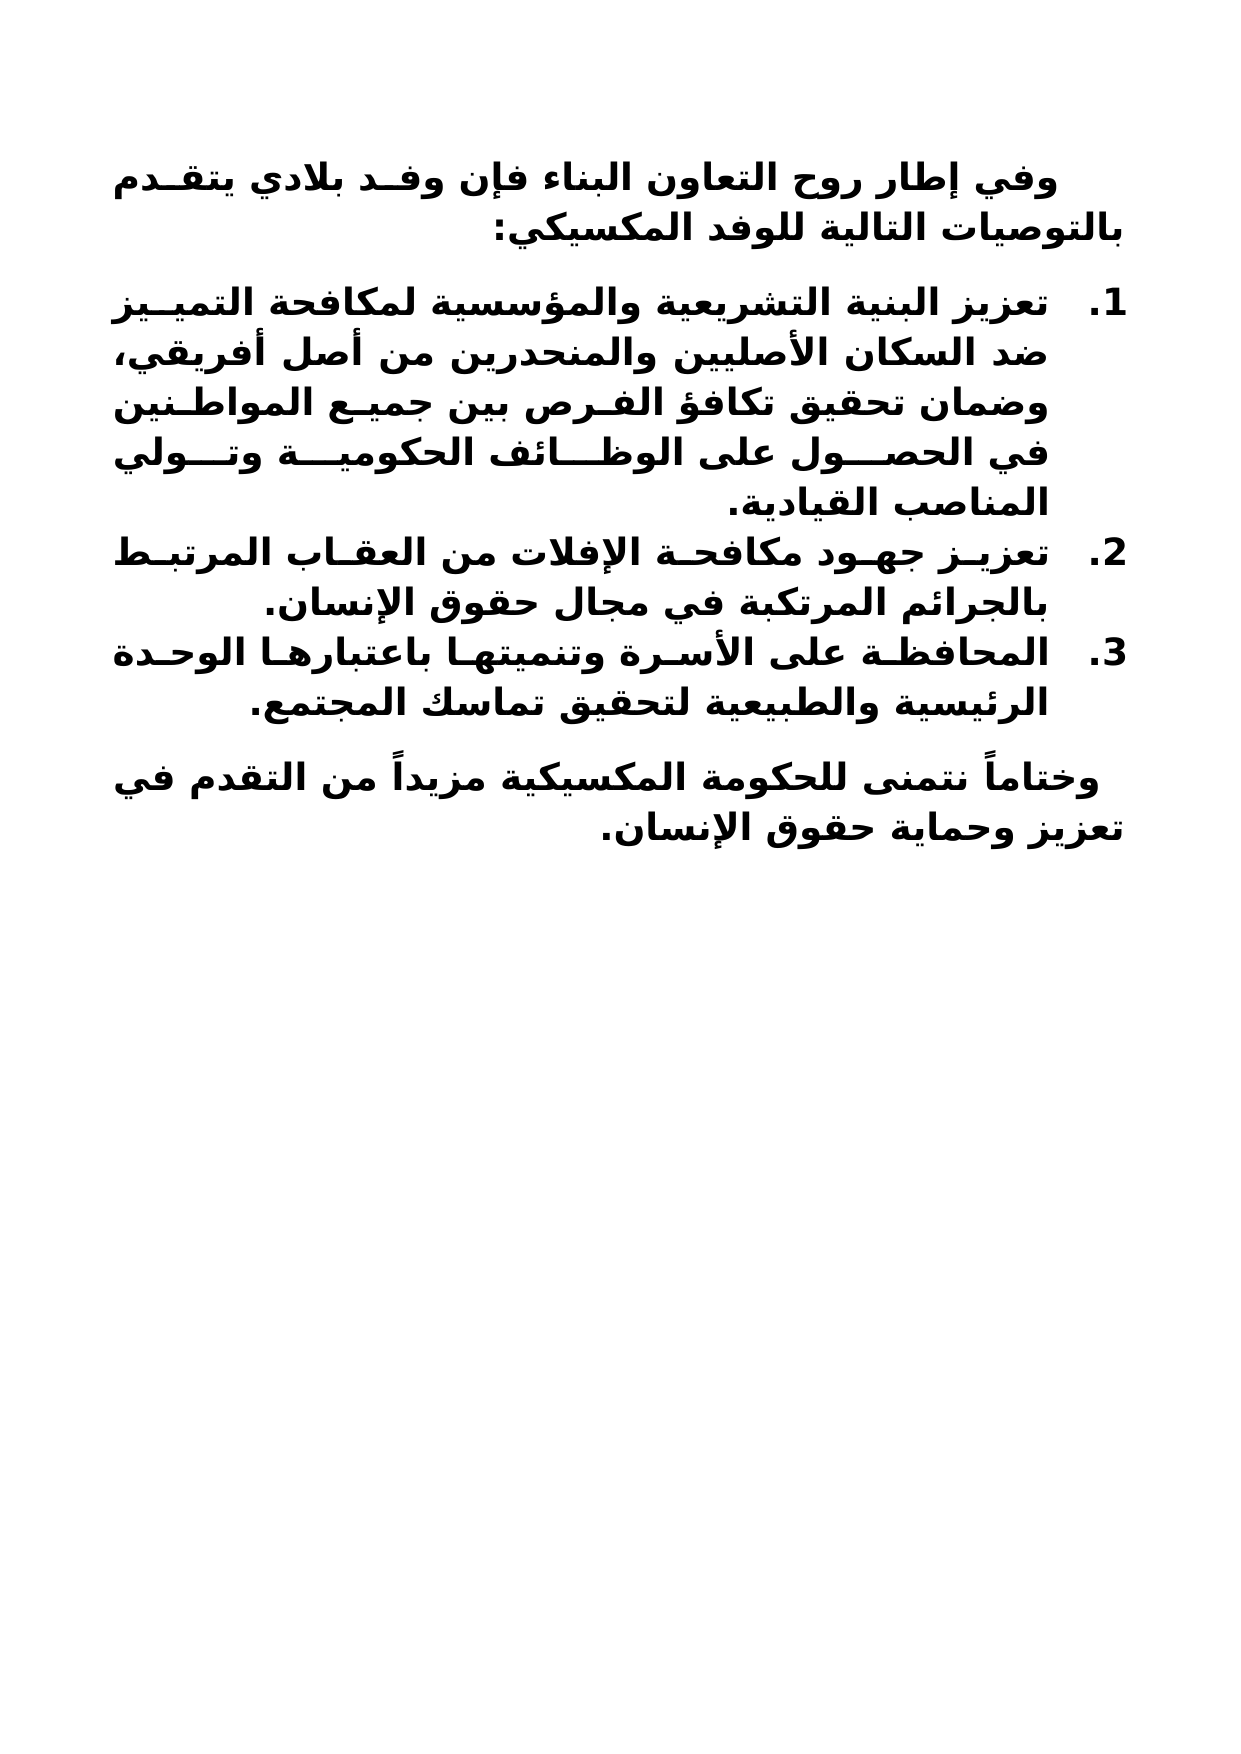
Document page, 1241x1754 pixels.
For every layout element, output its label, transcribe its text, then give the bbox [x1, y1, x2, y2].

list تعزيز البنية التشريعية والمؤسسية لمكافحة التمييز ضد السكان الأصليين والمنحدرين من أصل أفريقي، وضمان تحقيق تكافؤ الفرص بين جميع المواطنين في الحصول على الوظائف الحكومية وتولي المناصب القيادية. [112, 275, 1087, 525]
text وختاماً نتمنى للحكومة المكسيكية مزيداً من التقدم في تعزيز وحماية حقوق الإنسان. [112, 750, 1125, 850]
text وفي إطار روح التعاون البناء فإن وفد بلادي يتقدم بالتوصيات التالية للوفد المكسيكي: [112, 150, 1125, 250]
list تعزيز جهود مكافحة الإفلات من العقاب المرتبط بالجرائم المرتكبة في مجال حقوق الإنسان. [112, 525, 1087, 625]
list المحافظة على الأسرة وتنميتها باعتبارها الوحدة الرئيسية والطبيعية لتحقيق تماسك المجتمع. [112, 625, 1087, 725]
